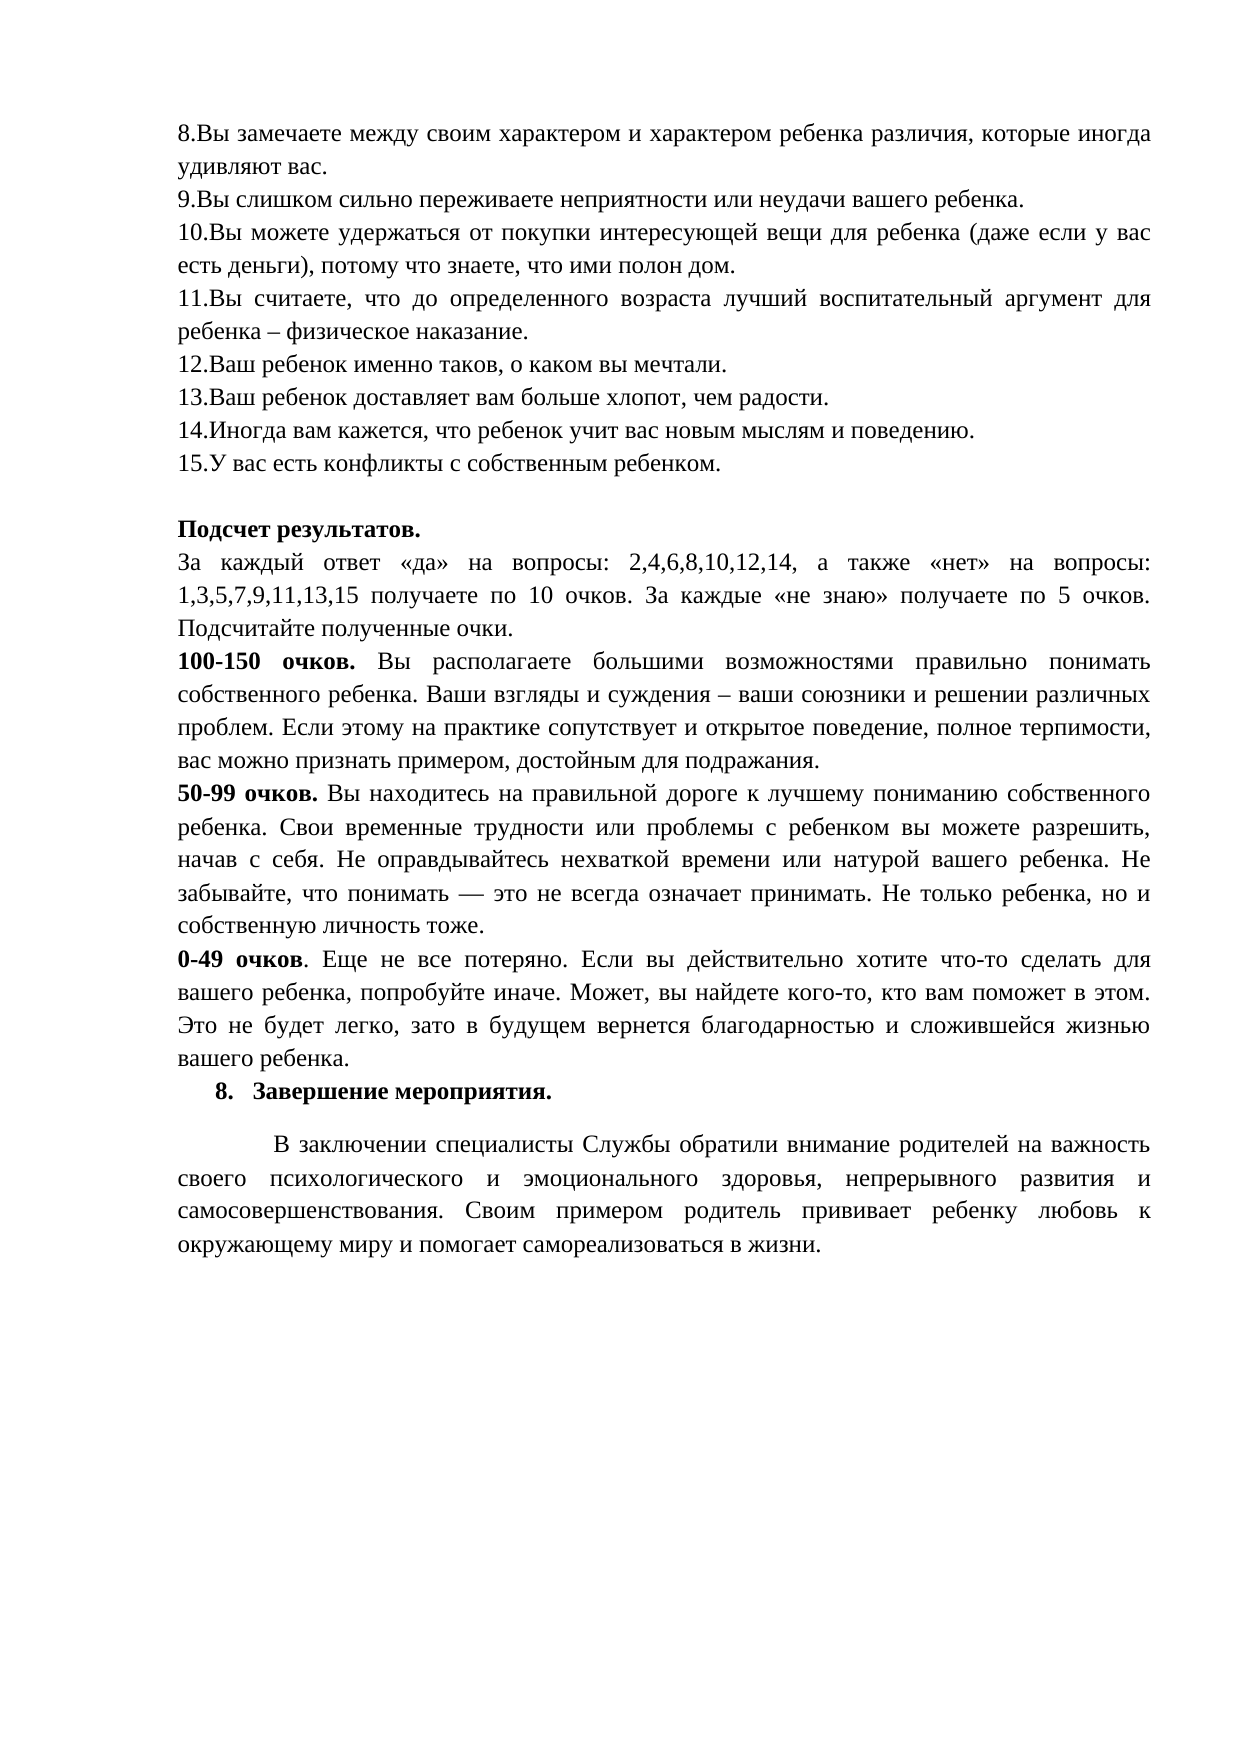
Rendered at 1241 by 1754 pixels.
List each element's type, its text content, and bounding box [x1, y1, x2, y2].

text В заключении специалисты Службы обратили внимание родителей на важность своего психологического и эмоционального здоровья, непрерывного развития и самосовершенствования. Своим примером родитель прививает ребенку любовь к окружающему миру и помогает самореализоваться в жизни. [177, 1129, 1152, 1257]
text Подсчет результатов. [177, 514, 1152, 543]
text 13.Ваш ребенок доставляет вам больше хлопот, чем радости. [177, 382, 1152, 411]
text 9.Вы слишком сильно переживаете неприятности или неудачи вашего ребенка. [177, 184, 1152, 213]
list Завершение мероприятия. [215, 1076, 1152, 1104]
text 100-150 очков. Вы располагаете большими возможностями правильно понимать собственного ребенка. Ваши взгляды и суждения – ваши союзники и решении различных проблем. Если этому на практике сопутствует и открытое поведение, полное терпимости, вас можно признать примером, достойным для подражания. [177, 646, 1152, 774]
text 15.У вас есть конфликты с собственным ребенком. [177, 448, 1152, 477]
text 11.Вы считаете, что до определенного возраста лучший воспитательный аргумент для ребенка – физическое наказание. [177, 283, 1152, 345]
text 8.Вы замечаете между своим характером и характером ребенка различия, которые иногда удивляют вас. [177, 118, 1152, 180]
text 12.Ваш ребенок именно таков, о каком вы мечтали. [177, 349, 1152, 378]
text 10.Вы можете удержаться от покупки интересующей вещи для ребенка (даже если у вас есть деньги), потому что знаете, что ими полон дом. [177, 217, 1152, 279]
text За каждый ответ «да» на вопросы: 2,4,6,8,10,12,14, а также «нет» на вопросы: 1,3,5,7,9,11,13,15 получаете по 10 очков. За каждые «не знаю» получаете по 5 очков. Подсчитайте полученные очки. [177, 547, 1152, 642]
text 14.Иногда вам кажется, что ребенок учит вас новым мыслям и поведению. [177, 415, 1152, 444]
text 50-99 очков. Вы находитесь на правильной дороге к лучшему пониманию собственного ребенка. Свои временные трудности или проблемы с ребенком вы можете разрешить, начав с себя. Не оправдывайтесь нехваткой времени или натурой вашего ребенка. Не забывайте, что понимать — это не всегда означает принимать. Не только ребенка, но и собственную личность тоже. [177, 778, 1152, 939]
text 0-49 очков. Еще не все потеряно. Если вы действительно хотите что-то сделать для вашего ребенка, попробуйте иначе. Может, вы найдете кого-то, кто вам поможет в этом. Это не будет легко, зато в будущем вернется благодарностью и сложившейся жизнью вашего ребенка. [177, 944, 1152, 1071]
